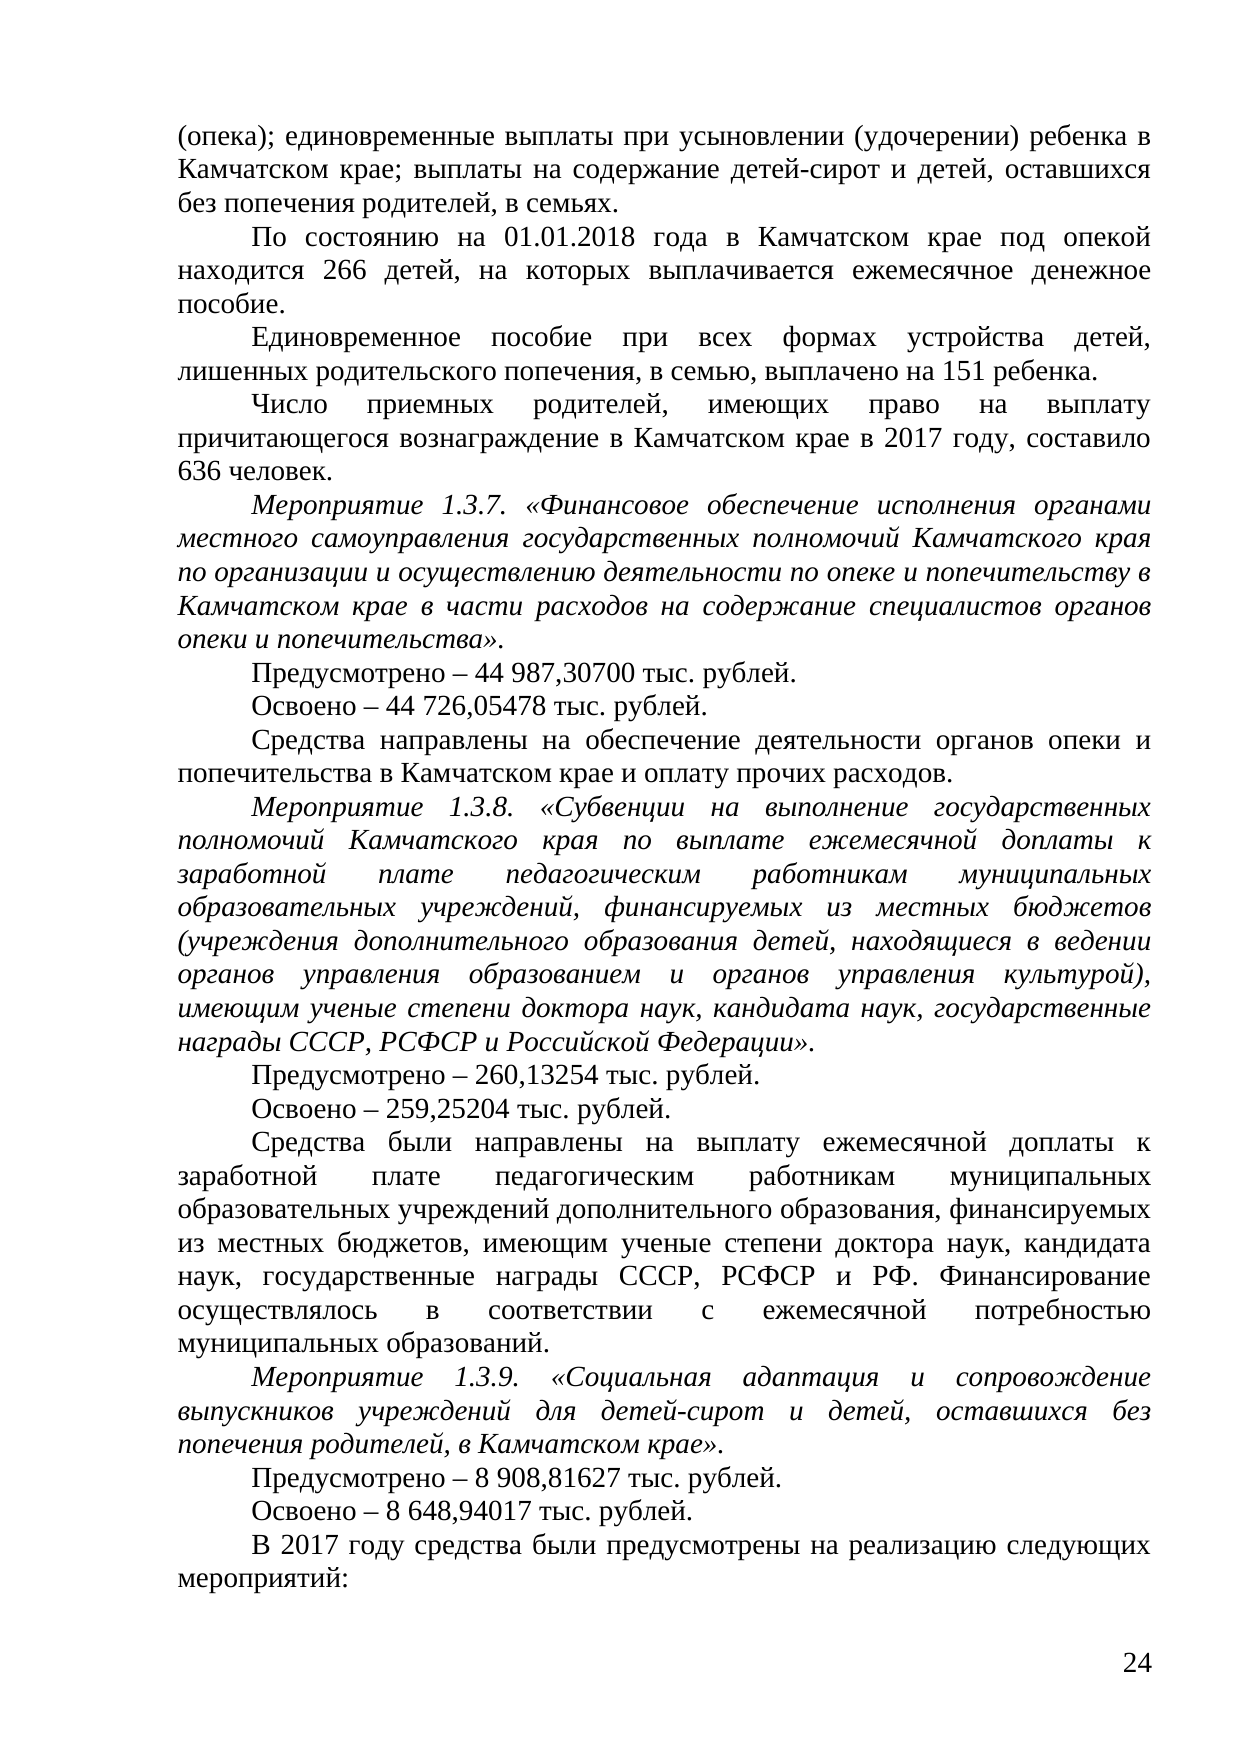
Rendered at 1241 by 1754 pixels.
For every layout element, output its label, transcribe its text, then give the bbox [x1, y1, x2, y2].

text Число приемных родителей, имеющих право на выплату причитающегося вознаграждение в Камчатском крае в 2017 году, составило 636 человек. [177, 386, 1152, 487]
text В 2017 году средства были предусмотрены на реализацию следующих мероприятий: [177, 1527, 1152, 1594]
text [177, 118, 1152, 219]
text Предусмотрено – 260,13254 тыс. рублей. [177, 1057, 1152, 1091]
text Мероприятие 1.3.8. «Субвенции на выполнение государственных полномочий Камчатского края по выплате ежемесячной доплаты к заработной плате педагогическим работникам муниципальных образовательных учреждений, финансируемых из местных бюджетов (учреждения дополнительного образования детей, находящиеся в ведении органов управления образованием и органов управления культурой), имеющим ученые степени доктора наук, кандидата наук, государственные награды СССР, РСФСР и Российской Федерации». [177, 789, 1152, 1057]
text Освоено – 259,25204 тыс. рублей. [177, 1091, 1152, 1124]
text Освоено – 44 726,05478 тыс. рублей. [177, 688, 1152, 722]
text Мероприятие 1.3.9. «Социальная адаптация и сопровождение выпускников учреждений для детей-сирот и детей, оставшихся без попечения родителей, в Камчатском крае». [177, 1359, 1152, 1460]
text Предусмотрено – 8 908,81627 тыс. рублей. [177, 1460, 1152, 1493]
text Средства направлены на обеспечение деятельности органов опеки и попечительства в Камчатском крае и оплату прочих расходов. [177, 722, 1152, 789]
text Освоено – 8 648,94017 тыс. рублей. [177, 1493, 1152, 1527]
text Единовременное пособие при всех формах устройства детей, лишенных родительского попечения, в семью, выплачено на 151 ребенка. [177, 319, 1152, 386]
text Средства были направлены на выплату ежемесячной доплаты к заработной плате педагогическим работникам муниципальных образовательных учреждений дополнительного образования, финансируемых из местных бюджетов, имеющим ученые степени доктора наук, кандидата наук, государственные награды СССР, РСФСР и РФ. Финансирование осуществлялось в соответствии с ежемесячной потребностью муниципальных образований. [177, 1124, 1152, 1359]
text Мероприятие 1.3.7. «Финансовое обеспечение исполнения органами местного самоуправления государственных полномочий Камчатского края по организации и осуществлению деятельности по опеке и попечительству в Камчатском крае в части расходов на содержание специалистов органов опеки и попечительства». [177, 487, 1152, 655]
text По состоянию на 01.01.2018 года в Камчатском крае под опекой находится 266 детей, на которых выплачивается ежемесячное денежное пособие. [177, 219, 1152, 319]
text Предусмотрено – 44 987,30700 тыс. рублей. [177, 655, 1152, 688]
